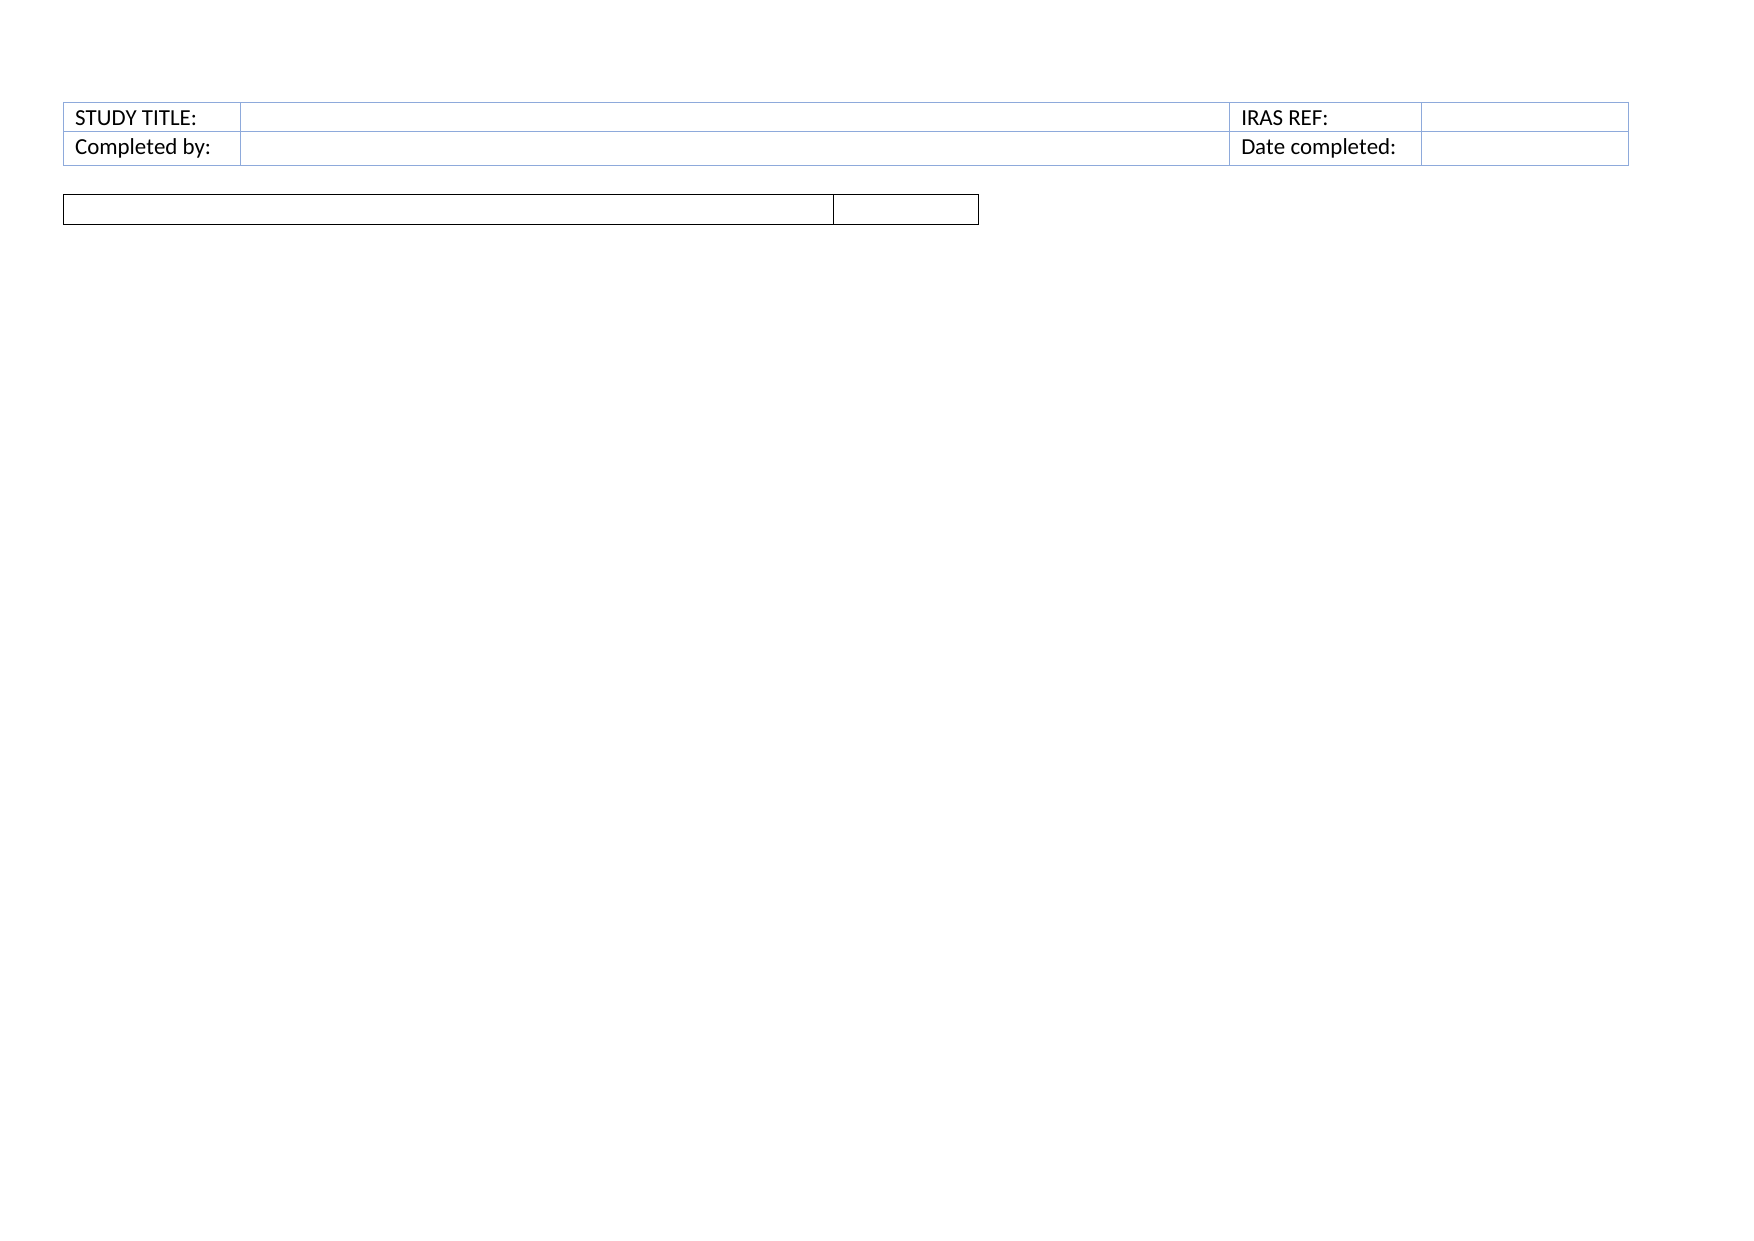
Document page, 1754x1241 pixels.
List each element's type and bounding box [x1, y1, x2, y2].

table_cell [834, 195, 978, 223]
table_cell [64, 195, 833, 223]
